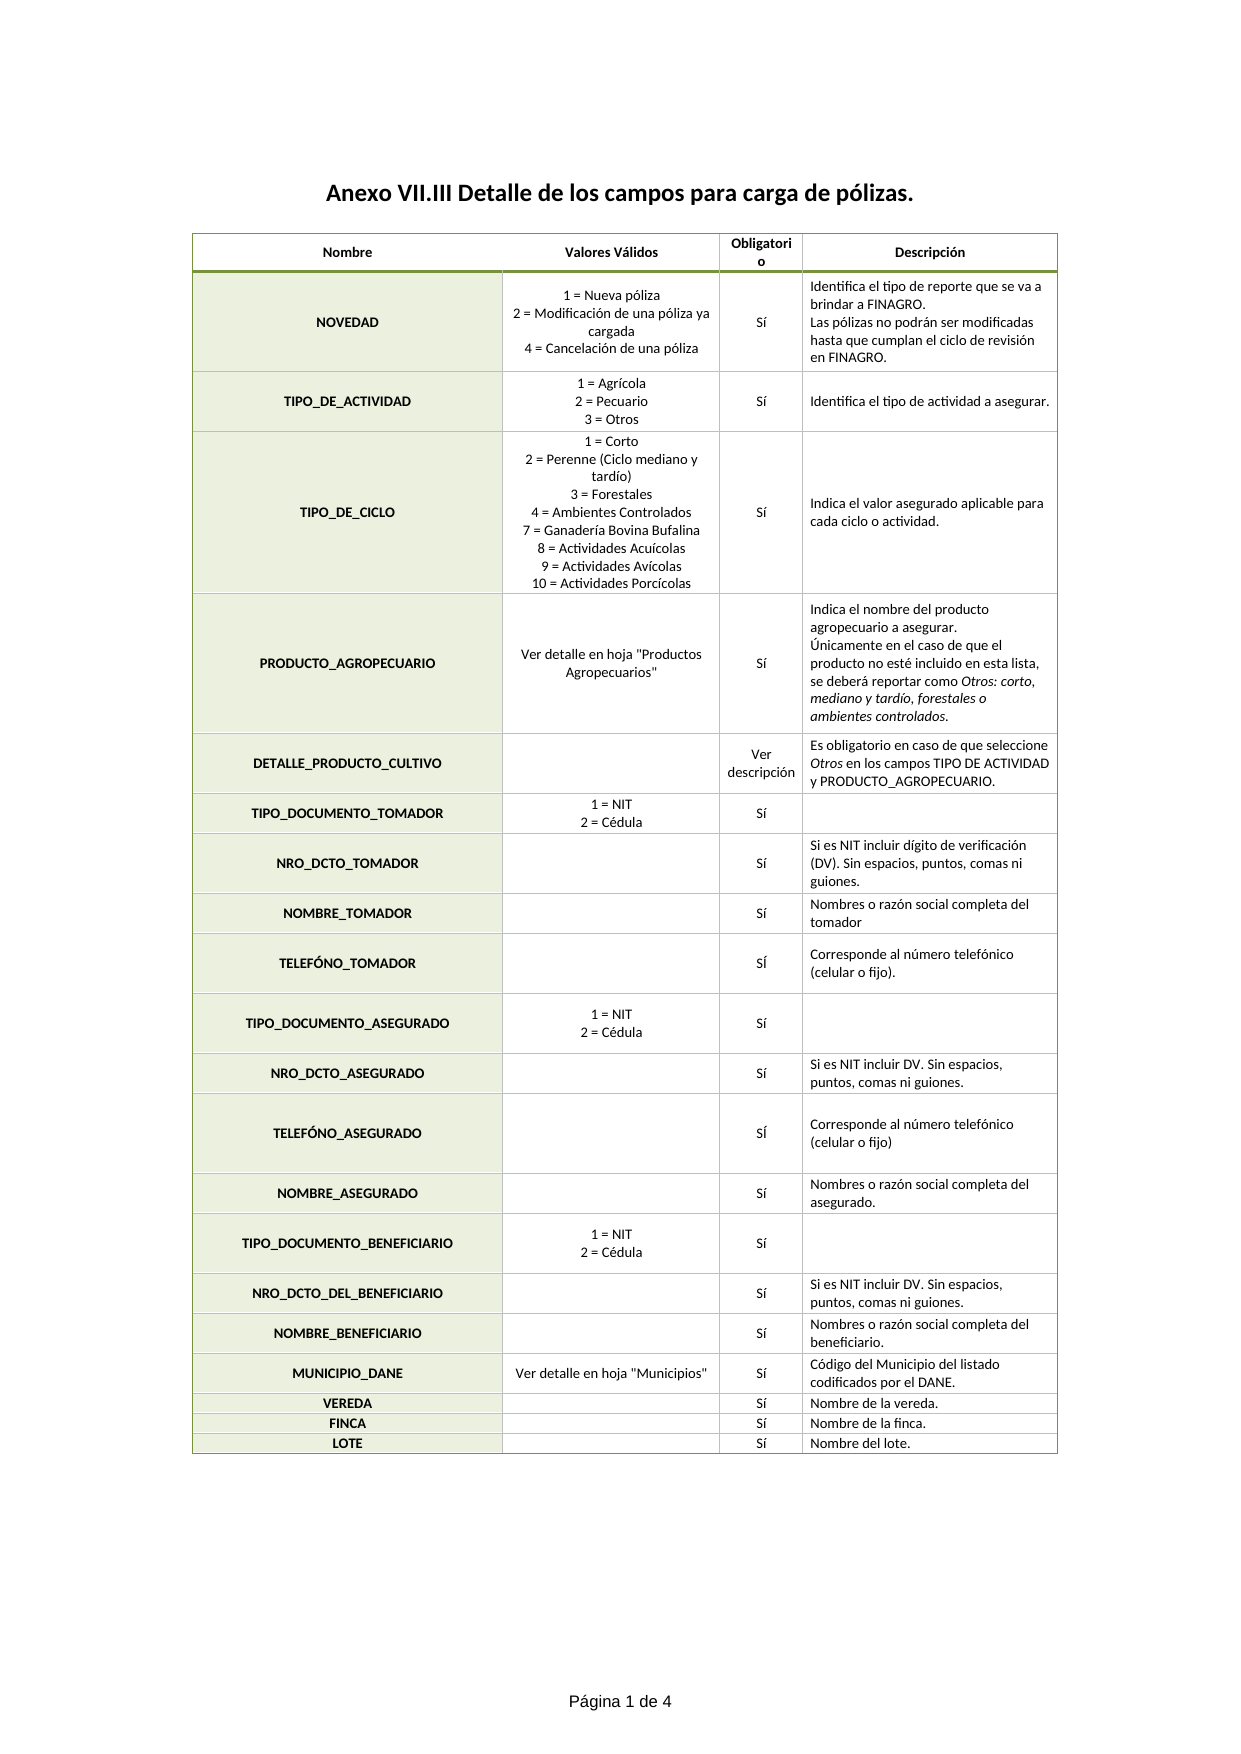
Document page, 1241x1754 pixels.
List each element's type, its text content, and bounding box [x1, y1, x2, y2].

table_cell SÍ [720, 934, 802, 992]
table_cell DETALLE_PRODUCTO_CULTIVO [193, 734, 502, 792]
table_cell Sí [720, 273, 802, 371]
text Anexo VII.III Detalle de los campos para carga de pólizas. [177, 177, 1063, 208]
table_cell Si es NIT incluir dígito de verificación (DV). Sin espacios, puntos, comas ni guiones. [803, 834, 1057, 892]
table_cell FINCA [193, 1414, 502, 1432]
table_cell Indica el nombre del producto agropecuario a asegurar. Únicamente en el caso de que el producto no esté incluido en esta lista, se deberá reportar como Otros: corto, mediano y tardío, forestales o ambientes controlados. [803, 594, 1057, 732]
table_cell Sí [720, 1054, 802, 1092]
table_cell TIPO_DOCUMENTO_TOMADOR [193, 794, 502, 832]
table_cell Sí [720, 1214, 802, 1272]
table_cell [503, 834, 719, 892]
table_cell TELEFÓNO_ASEGURADO [193, 1094, 502, 1172]
table_cell [803, 1214, 1057, 1272]
table_cell 1 = NIT 2 = Cédula [503, 1214, 719, 1272]
table_cell Nombres o razón social completa del beneficiario. [803, 1314, 1057, 1352]
table_cell TIPO_DOCUMENTO_BENEFICIARIO [193, 1214, 502, 1272]
table_cell Ver detalle en hoja "Municipios" [503, 1354, 719, 1392]
table_cell Nombres o razón social completa del asegurado. [803, 1174, 1057, 1212]
table_cell Sí [720, 1434, 802, 1452]
table_cell Sí [720, 594, 802, 732]
table_cell Sí [720, 834, 802, 892]
table_cell Nombre del lote. [803, 1434, 1057, 1452]
table_cell NOMBRE_TOMADOR [193, 894, 502, 932]
table_cell Sí [720, 1274, 802, 1312]
table_header Nombre [193, 234, 503, 270]
table_cell NRO_DCTO_TOMADOR [193, 834, 502, 892]
table_cell Corresponde al número telefónico (celular o fijo). [803, 934, 1057, 992]
table_cell [503, 934, 719, 992]
table_cell Identifica el tipo de reporte que se va a brindar a FINAGRO. Las pólizas no podrán ser modificadas hasta que cumplan el ciclo de revisión en FINAGRO. [803, 273, 1057, 371]
table_cell NOMBRE_ASEGURADO [193, 1174, 502, 1212]
table_cell Sí [720, 1314, 802, 1352]
table_cell 1 = Nueva póliza 2 = Modificación de una póliza ya cargada 4 = Cancelación de una póliza [503, 273, 719, 371]
table_cell MUNICIPIO_DANE [193, 1354, 502, 1392]
table_cell [803, 994, 1057, 1052]
table_cell TIPO_DE_CICLO [193, 432, 502, 592]
table_cell NOMBRE_BENEFICIARIO [193, 1314, 502, 1352]
table_cell Sí [720, 794, 802, 832]
table_cell Sí [720, 372, 802, 431]
table_cell LOTE [193, 1434, 502, 1452]
table_header Descripción [803, 234, 1057, 270]
table_cell Identifica el tipo de actividad a asegurar. [803, 372, 1057, 431]
table_cell [503, 1394, 719, 1412]
table_cell Sí [720, 1414, 802, 1432]
table_cell Ver descripción [720, 734, 802, 792]
table_cell Sí [720, 894, 802, 932]
table_header Valores Válidos [503, 234, 719, 270]
table_cell [503, 1054, 719, 1092]
table_cell VEREDA [193, 1394, 502, 1412]
table_cell [503, 1314, 719, 1352]
table_cell TIPO_DE_ACTIVIDAD [193, 372, 502, 431]
table_cell 1 = NIT 2 = Cédula [503, 794, 719, 832]
table_cell Corresponde al número telefónico (celular o fijo) [803, 1094, 1057, 1172]
table_cell Nombres o razón social completa del tomador [803, 894, 1057, 932]
table_cell Sí [720, 432, 802, 592]
table_cell Nombre de la finca. [803, 1414, 1057, 1432]
table_header Obligatorio [720, 234, 802, 270]
table_cell [503, 734, 719, 792]
table_cell TIPO_DOCUMENTO_ASEGURADO [193, 994, 502, 1052]
table_cell Nombre de la vereda. [803, 1394, 1057, 1412]
table_cell Indica el valor asegurado aplicable para cada ciclo o actividad. [803, 432, 1057, 592]
table_cell Si es NIT incluir DV. Sin espacios, puntos, comas ni guiones. [803, 1054, 1057, 1092]
table_cell Ver detalle en hoja "Productos Agropecuarios" [503, 594, 719, 732]
table_cell Código del Municipio del listado codificados por el DANE. [803, 1354, 1057, 1392]
table_cell SÍ [720, 1094, 802, 1172]
table_cell Sí [720, 994, 802, 1052]
table_cell Sí [720, 1174, 802, 1212]
table_cell [503, 1094, 719, 1172]
table_cell PRODUCTO_AGROPECUARIO [193, 594, 502, 732]
table_cell [503, 1434, 719, 1452]
table_cell [503, 1274, 719, 1312]
table_cell Es obligatorio en caso de que seleccione Otros en los campos TIPO DE ACTIVIDAD y PRODUCTO_AGROPECUARIO. [803, 734, 1057, 792]
table_cell 1 = NIT 2 = Cédula [503, 994, 719, 1052]
table_cell NOVEDAD [193, 273, 502, 371]
table_cell NRO_DCTO_ASEGURADO [193, 1054, 502, 1092]
table_cell Sí [720, 1354, 802, 1392]
table_cell TELEFÓNO_TOMADOR [193, 934, 502, 992]
table_cell [503, 1414, 719, 1432]
table_cell [503, 894, 719, 932]
table_cell 1 = Corto 2 = Perenne (Ciclo mediano y tardío) 3 = Forestales 4 = Ambientes Controlados 7 = Ganadería Bovina Bufalina 8 = Actividades Acuícolas 9 = Actividades Avícolas 10 = Actividades Porcícolas [503, 432, 719, 592]
table_cell [803, 794, 1057, 832]
table_cell Si es NIT incluir DV. Sin espacios, puntos, comas ni guiones. [803, 1274, 1057, 1312]
table_cell Sí [720, 1394, 802, 1412]
table_cell [503, 1174, 719, 1212]
table_cell NRO_DCTO_DEL_BENEFICIARIO [193, 1274, 502, 1312]
table_cell 1 = Agrícola 2 = Pecuario 3 = Otros [503, 372, 719, 431]
